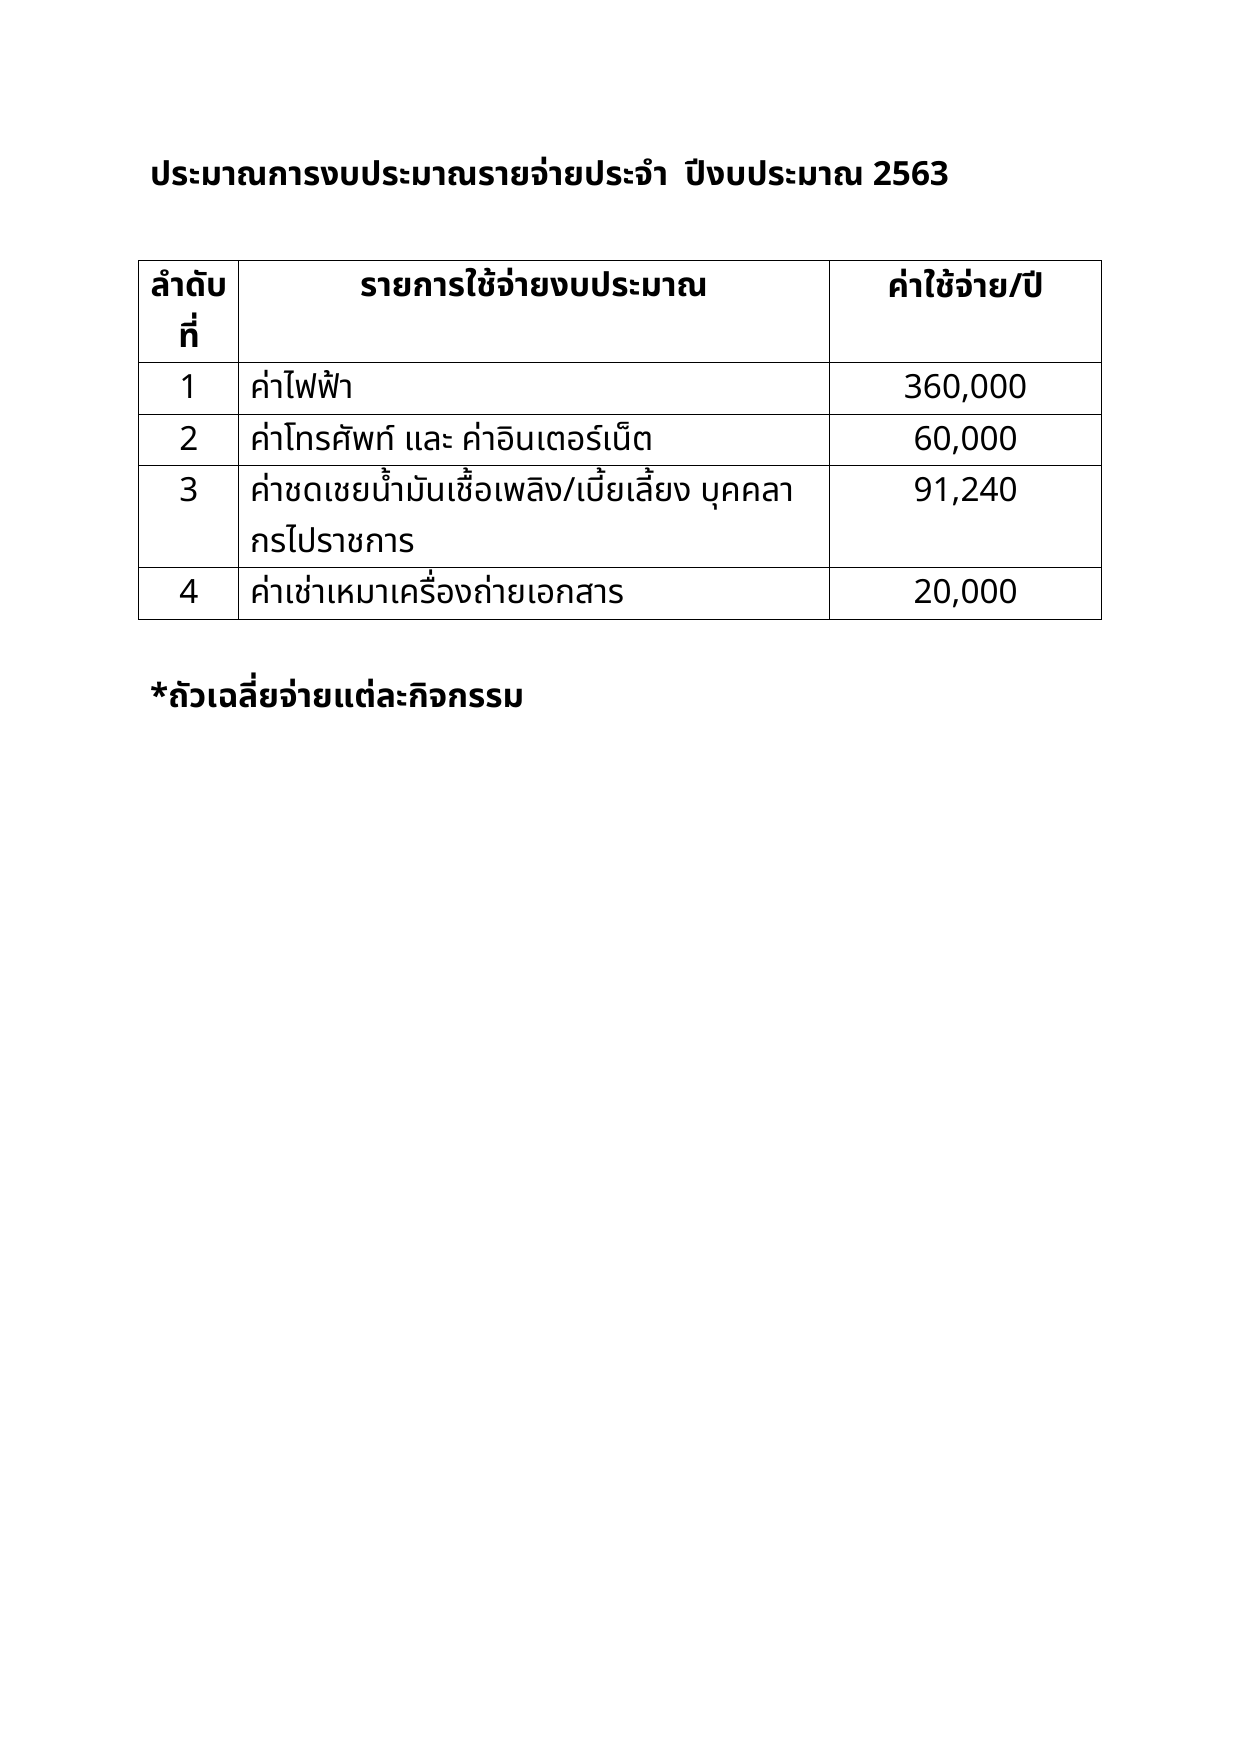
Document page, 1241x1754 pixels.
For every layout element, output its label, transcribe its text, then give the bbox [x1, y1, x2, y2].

table_header ลำดับที่ [139, 261, 238, 362]
table_cell ค่าชดเชยน้ำมันเชื้อเพลิง/เบี้ยเลี้ยง บุคคลากรไปราชการ [239, 466, 829, 567]
table_cell ค่าไฟฟ้า [239, 363, 829, 414]
table_cell 60,000 [830, 415, 1101, 465]
table_cell 360,000 [830, 363, 1101, 414]
table_cell 4 [139, 568, 238, 619]
table_cell 1 [139, 363, 238, 414]
table_header รายการใช้จ่ายงบประมาณ [239, 261, 829, 362]
text *ถัวเฉลี่ยจ่ายแต่ละกิจกรรม [150, 672, 1090, 722]
table_cell 2 [139, 415, 238, 465]
table_cell ค่าโทรศัพท์ และ ค่าอินเตอร์เน็ต [239, 415, 829, 465]
table_cell 20,000 [830, 568, 1101, 619]
table_cell 3 [139, 466, 238, 567]
text ประมาณการงบประมาณรายจ่ายประจำ ปีงบประมาณ 2563 [150, 150, 1090, 201]
table_cell ค่าเช่าเหมาเครื่องถ่ายเอกสาร [239, 568, 829, 619]
table_header ค่าใช้จ่าย/ปี [830, 261, 1101, 362]
table_cell 91,240 [830, 466, 1101, 567]
